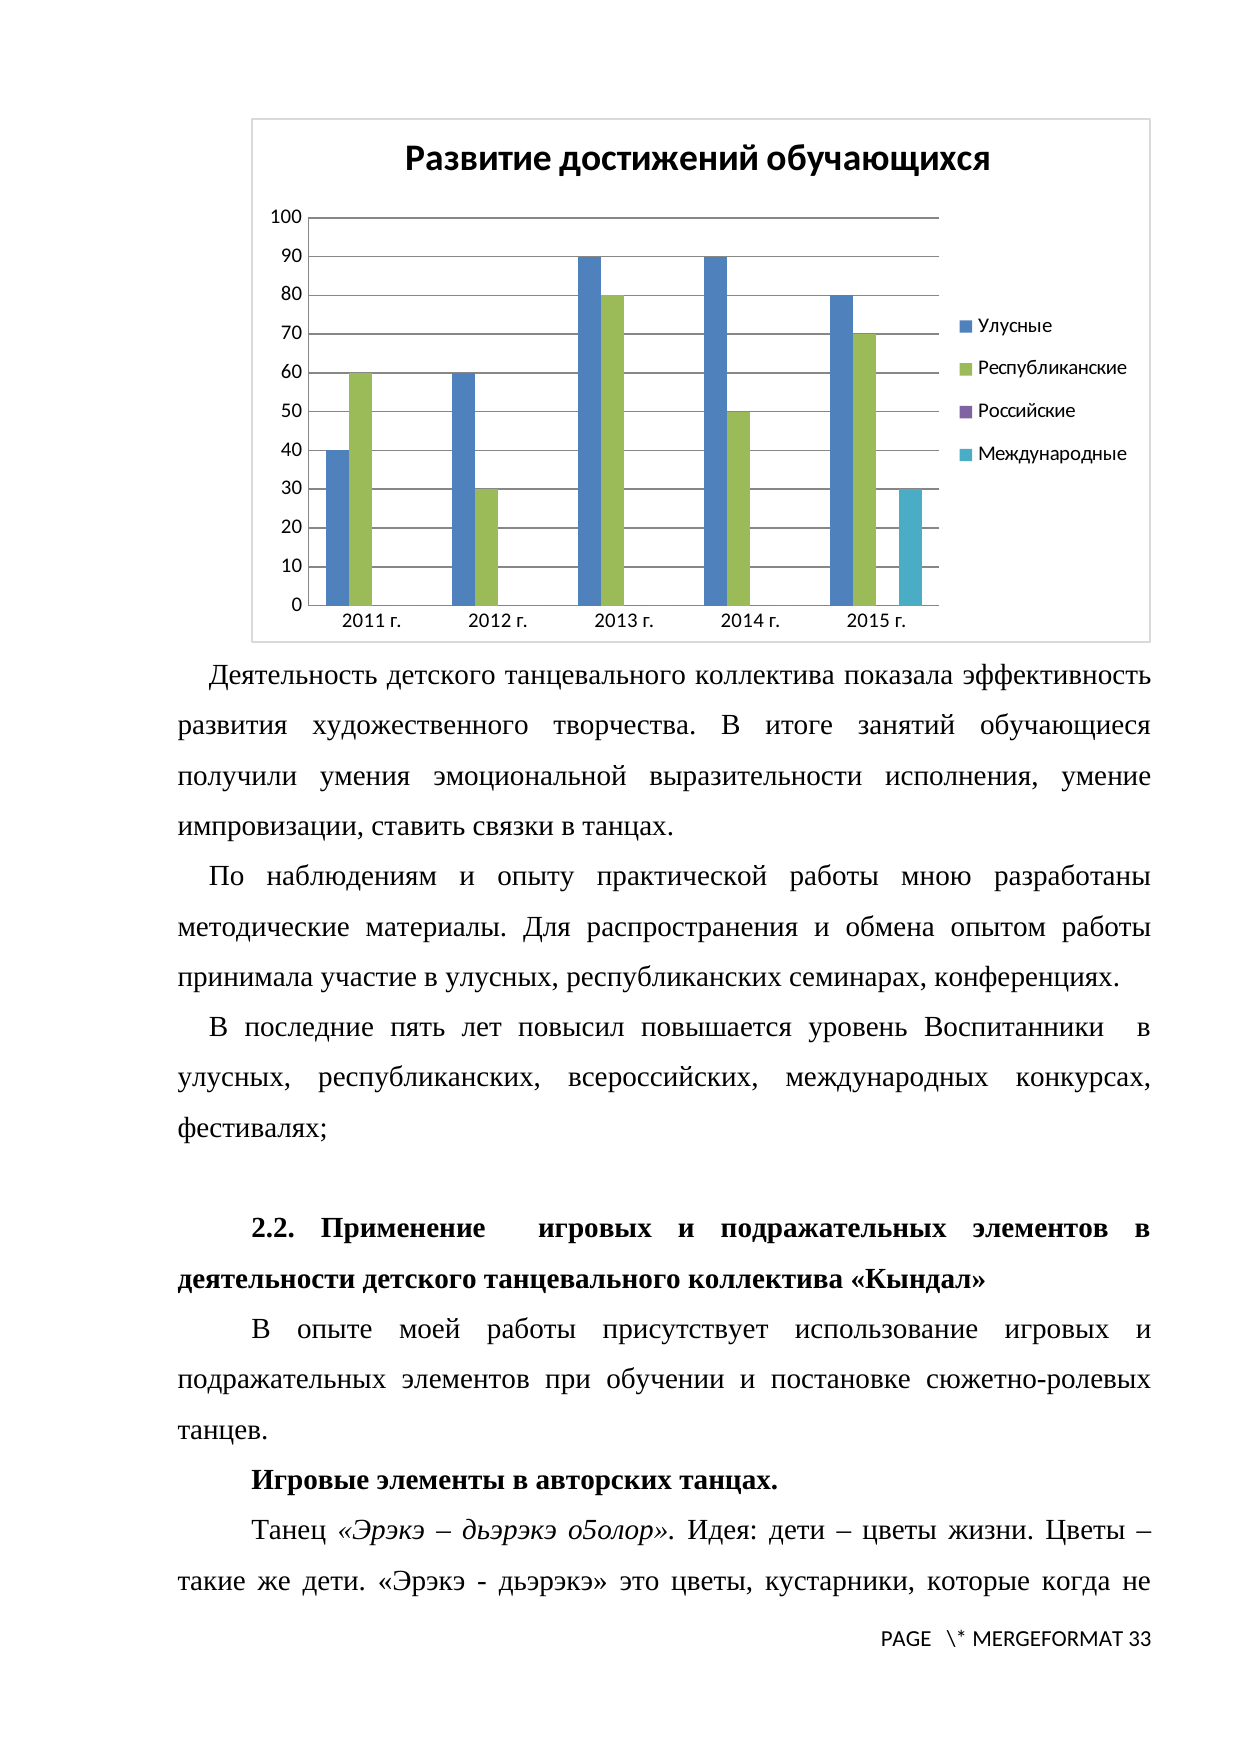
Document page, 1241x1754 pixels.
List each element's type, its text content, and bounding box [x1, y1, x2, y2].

text Деятельность детского танцевального коллектива показала эффективность развития художественного творчества. В итоге занятий обучающиеся получили умения эмоциональной выразительности исполнения, умение импровизации, ставить связки в танцах. [177, 657, 1152, 842]
text В опыте моей работы присутствует использование игровых и подражательных элементов при обучении и постановке сюжетно-ролевых танцев. [177, 1311, 1152, 1445]
text В последние пять лет повысил повышается уровень Воспитанники в улусных, республиканских, всероссийских, международных конкурсах, фестивалях; [177, 1009, 1152, 1143]
text По наблюдениям и опыту практической работы мною разработаны методические материалы. Для распространения и обмена опытом работы принимала участие в улусных, республиканских семинарах, конференциях. [177, 858, 1152, 992]
text 2.2. Применение игровых и подражательных элементов в деятельности детского танцевального коллектива «Кындал» [177, 1211, 1152, 1294]
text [177, 1512, 1152, 1596]
text Игровые элементы в авторских танцах. [177, 1462, 1152, 1496]
